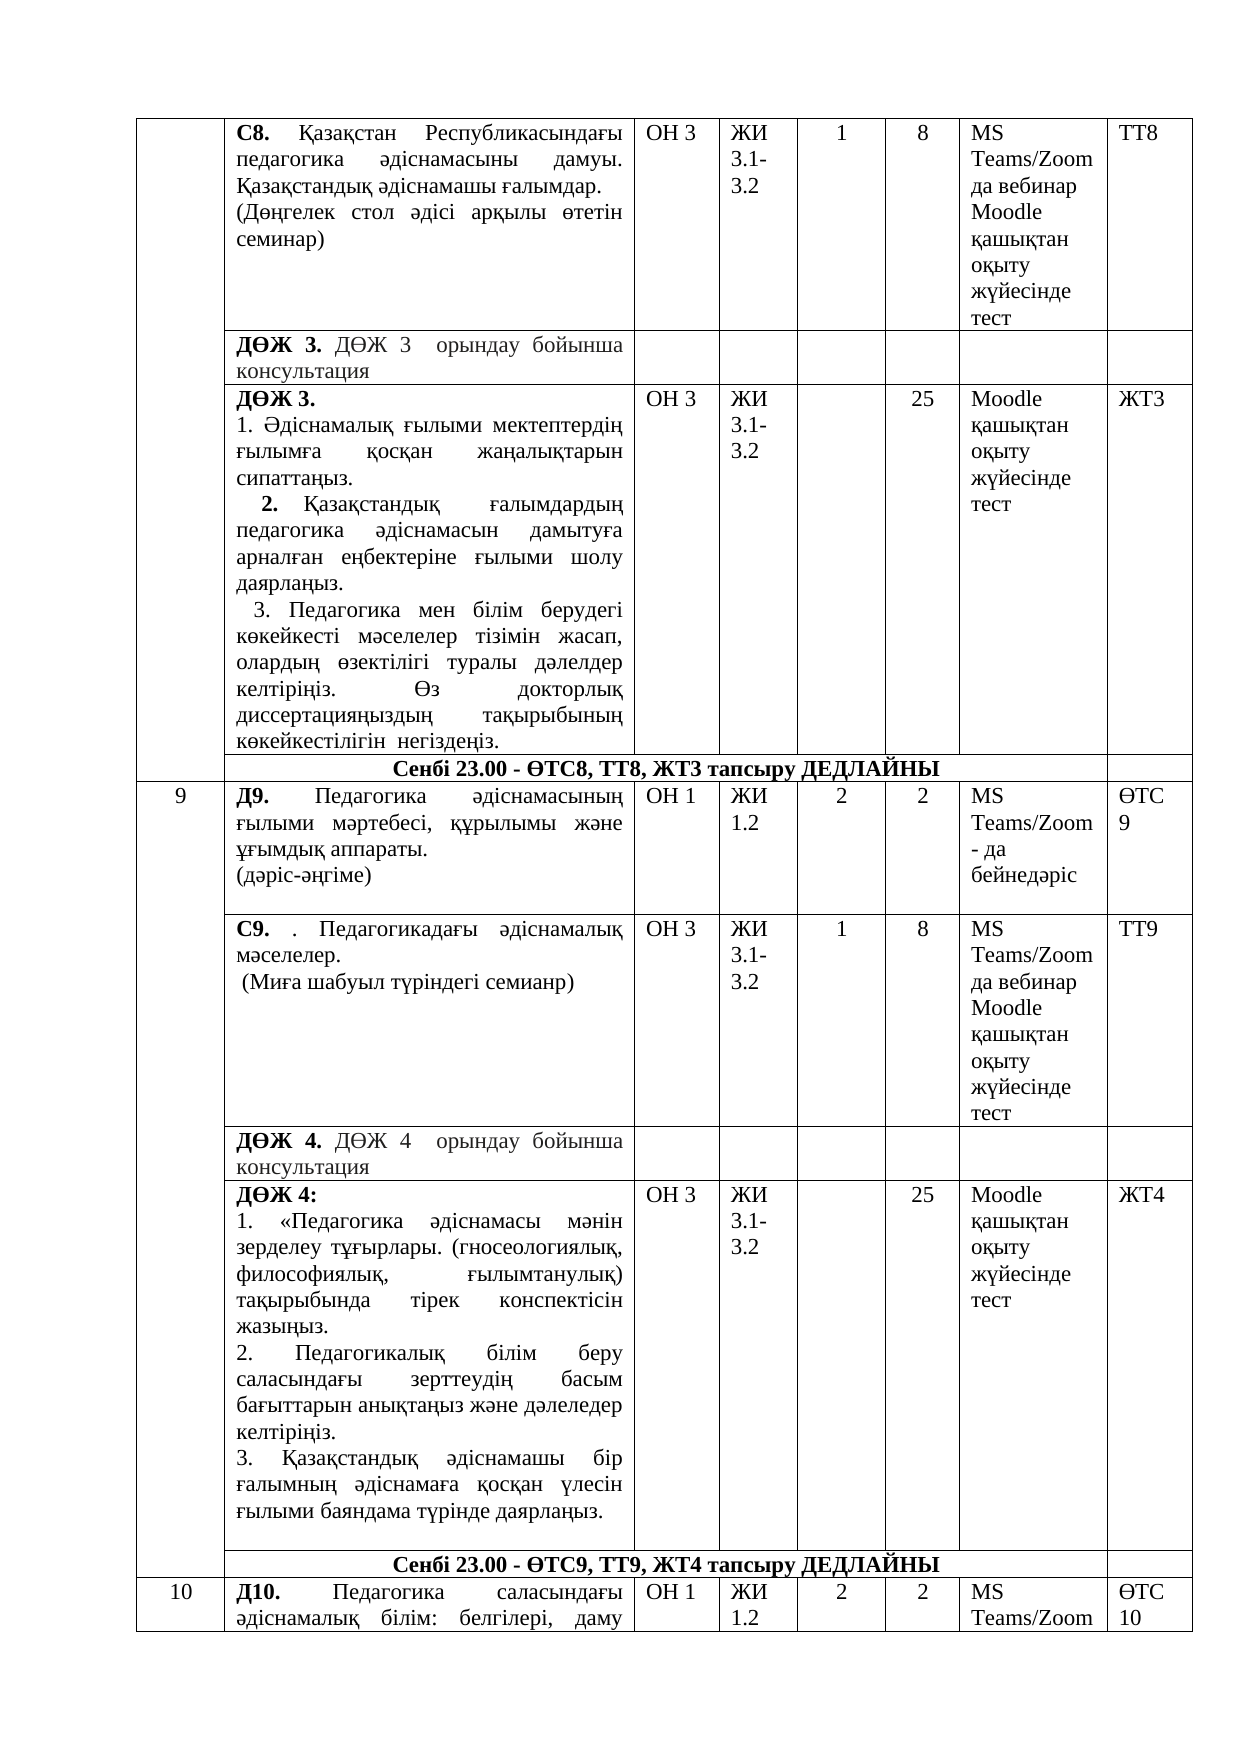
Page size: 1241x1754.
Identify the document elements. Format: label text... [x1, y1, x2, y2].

table_cell [798, 1181, 885, 1549]
table_cell [1108, 1551, 1192, 1577]
table_cell ДӨЖ 3. 1. Әдіснамалық ғылыми мектептердің ғылымға қосқан жаңалықтарын сипаттаңыз. 2. Қазақстандық ғалымдардың педагогика әдіснамасын дамытуға арналған еңбектеріне ғылыми шолу даярлаңыз. 3. Педагогика мен білім берудегі көкейкесті мәселелер тізімін жасап, олардың өзектілігі туралы дәлелдер келтіріңіз. Өз докторлық диссертацияңыздың тақырыбының көкейкестілігін негіздеңіз. [225, 385, 634, 754]
table_cell Moodlе қашықтан оқыту жүйесінде тест [960, 1181, 1107, 1549]
table_cell 9 [137, 782, 224, 1577]
table_cell [1108, 331, 1192, 384]
table_cell 2 [798, 782, 885, 914]
table_cell 10 [137, 1578, 224, 1631]
table_cell ЖИ 3.1- 3.2 [720, 1181, 797, 1549]
table_cell С8. Қазақстан Республикасындағы педагогика әдіснамасыны дамуы. Қазақстандық әдіснамашы ғалымдар. (Дөңгелек стол әдісі арқылы өтетін семинар) [225, 119, 634, 330]
table_cell 25 [886, 385, 959, 754]
table_cell ОН 3 [635, 915, 719, 1126]
table_cell 1 [798, 915, 885, 1126]
table_cell [798, 385, 885, 754]
table_cell Д9. Педагогика әдіснамасының ғылыми мәртебесі, құрылымы және ұғымдық аппараты. (дәріс-әңгіме) [225, 782, 634, 914]
table_cell ТТ9 [1108, 915, 1192, 1126]
table_cell ДӨЖ 3. ДӨЖ 3 орындау бойынша консультация [225, 331, 634, 384]
table_cell [886, 331, 959, 384]
table_cell ЖТ3 [1108, 385, 1192, 754]
table_cell ЖТ4 [1108, 1181, 1192, 1549]
table_cell MS Teams/Zoom да вебинар Moodlе қашықтан оқыту жүйесінде тест [960, 915, 1107, 1126]
table_cell 2 [886, 782, 959, 914]
table_cell ЖИ 1.2 [720, 782, 797, 914]
table_cell ЖИ 3.1- 3.2 [720, 385, 797, 754]
table_cell Moodlе қашықтан оқыту жүйесінде тест [960, 385, 1107, 754]
table_cell 8 [137, 119, 224, 781]
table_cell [960, 1578, 1107, 1631]
table_cell С9. . Педагогикадағы әдіснамалық мәселелер. (Миға шабуыл түріндегі семианр) [225, 915, 634, 1126]
table_cell [635, 1127, 719, 1179]
table_cell [798, 331, 885, 384]
table_cell ТТ8 [1108, 119, 1192, 330]
table_cell 2 [886, 1578, 959, 1631]
table_cell Сенбі 23.00 - ӨТС9, ТТ9, ЖТ4 тапсыру ДЕДЛАЙНЫ [225, 1551, 1107, 1577]
table_cell ОН 1 [635, 782, 719, 914]
table_cell [720, 331, 797, 384]
table_cell ӨТС 10 [1108, 1578, 1192, 1631]
table_cell ЖИ 3.1-3.2 [720, 119, 797, 330]
table_cell 1 [798, 119, 885, 330]
table_cell [798, 1127, 885, 1179]
table_cell 8 [886, 119, 959, 330]
table_cell [886, 1127, 959, 1179]
table_cell ДӨЖ 4. ДӨЖ 4 орындау бойынша консультация [225, 1127, 322, 1179]
table_cell [960, 1127, 1107, 1179]
table_cell ОН 3 [635, 119, 719, 330]
table_cell [960, 331, 1107, 384]
table_cell [1108, 1127, 1192, 1179]
table_cell [720, 1127, 797, 1179]
table_cell ӨТС 9 [1108, 782, 1192, 914]
table_cell 2 [798, 1578, 885, 1631]
table_cell Сенбі 23.00 - ӨТС8, ТТ8, ЖТ3 тапсыру ДЕДЛАЙНЫ [225, 755, 1107, 781]
table_cell [635, 331, 719, 384]
table_cell ОН 3 [635, 1181, 719, 1549]
table_cell MS Teams/Zoom да вебинар Moodlе қашықтан оқыту жүйесінде тест [960, 119, 1107, 330]
table_cell ДӨЖ 4: 1. «Педагогика әдіснамасы мәнін зерделеу тұғырлары. (гносеологиялық, философиялық, ғылымтанулық) тақырыбында тірек конспектісін жазыңыз. 2. Педагогикалық білім беру саласындағы зерттеудің басым бағыттарын анықтаңыз және дәлеледер келтіріңіз. 3. Қазақстандық әдіснамашы бір ғалымның әдіснамаға қосқан үлесін ғылыми баяндама түрінде даярлаңыз. [225, 1181, 634, 1549]
table_cell ОН 3 [635, 385, 719, 754]
table_cell ЖИ 3.1-3.2 [720, 915, 797, 1126]
table_cell ДӨЖ 4. ДӨЖ 4 орындау бойынша консультация [370, 1127, 634, 1179]
table_cell [1108, 755, 1192, 781]
table_cell MS Teams/Zoom- да бейнедәріс [960, 782, 1107, 914]
table_cell 25 [886, 1181, 959, 1549]
table_cell ЖИ 1.2 [720, 1578, 797, 1631]
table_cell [225, 1578, 634, 1631]
table_cell ОН 1 [635, 1578, 719, 1631]
table_cell 8 [886, 915, 959, 1126]
